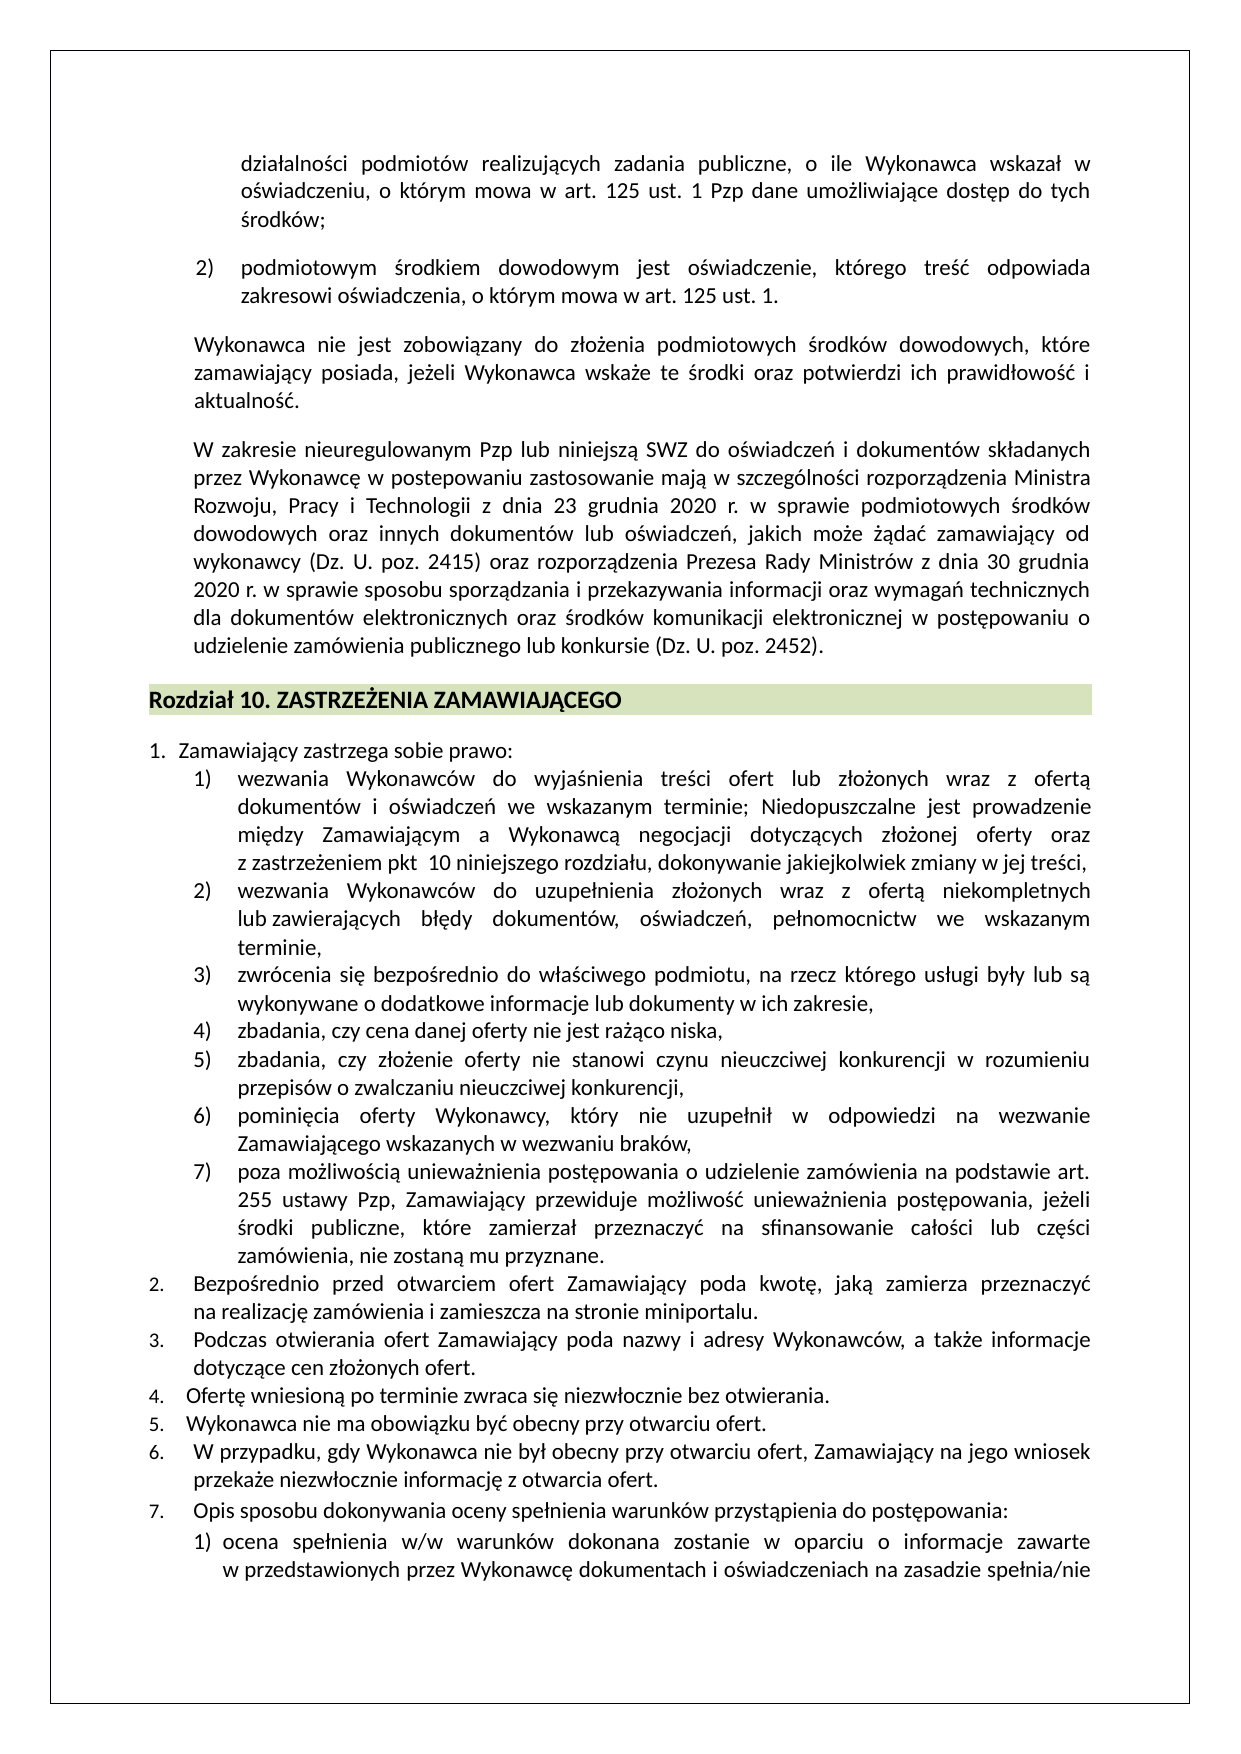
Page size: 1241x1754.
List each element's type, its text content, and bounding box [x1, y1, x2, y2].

list Zamawiający zastrzega sobie prawo: [149, 736, 1092, 764]
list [193, 1527, 1092, 1583]
list zbadania, czy cena danej oferty nie jest rażąco niska, [193, 1017, 1092, 1045]
list zwrócenia się bezpośrednio do właściwego podmiotu, na rzecz którego usługi były lub są wykonywane o dodatkowe informacje lub dokumenty w ich zakresie, [193, 961, 1092, 1017]
list wezwania Wykonawców do uzupełnienia złożonych wraz z ofertą niekompletnych lub zawierających błędy dokumentów, oświadczeń, pełnomocnictw we wskazanym terminie, [193, 877, 1092, 961]
list pominięcia oferty Wykonawcy, który nie uzupełnił w odpowiedzi na wezwanie Zamawiającego wskazanych w wezwaniu braków, [193, 1101, 1092, 1157]
list zbadania, czy złożenie oferty nie stanowi czynu nieuczciwej konkurencji w rozumieniu przepisów o zwalczaniu nieuczciwej konkurencji, [193, 1045, 1092, 1101]
text Rozdział 10. ZASTRZEŻENIA ZAMAWIAJĄCEGO [149, 684, 1092, 715]
list Wykonawca nie ma obowiązku być obecny przy otwarciu ofert. [149, 1409, 1092, 1437]
list Podczas otwierania ofert Zamawiający poda nazwy i adresy Wykonawców, a także informacje dotyczące cen złożonych ofert. [149, 1325, 1092, 1381]
list W przypadku, gdy Wykonawca nie był obecny przy otwarciu ofert, Zamawiający na jego wniosek przekaże niezwłocznie informację z otwarcia ofert. [149, 1437, 1092, 1493]
text Wykonawca nie jest zobowiązany do złożenia podmiotowych środków dowodowych, które zamawiający posiada, jeżeli Wykonawca wskaże te środki oraz potwierdzi ich prawidłowość i aktualność. [194, 330, 1092, 414]
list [195, 149, 1092, 233]
list 2) podmiotowym środkiem dowodowym jest oświadczenie, którego treść odpowiada zakresowi oświadczenia, o którym mowa w art. 125 ust. 1. [195, 253, 1092, 309]
list Ofertę wniesioną po terminie zwraca się niezwłocznie bez otwierania. [149, 1381, 1092, 1409]
list poza możliwością unieważnienia postępowania o udzielenie zamówienia na podstawie art. 255 ustawy Pzp, Zamawiający przewiduje możliwość unieważnienia postępowania, jeżeli środki publiczne, które zamierzał przeznaczyć na sfinansowanie całości lub części zamówienia, nie zostaną mu przyznane. [193, 1157, 1092, 1269]
text W zakresie nieuregulowanym Pzp lub niniejszą SWZ do oświadczeń i dokumentów składanych przez Wykonawcę w postepowaniu zastosowanie mają w szczególności rozporządzenia Ministra Rozwoju, Pracy i Technologii z dnia 23 grudnia 2020 r. w sprawie podmiotowych środków dowodowych oraz innych dokumentów lub oświadczeń, jakich może żądać zamawiający od wykonawcy (Dz. U. poz. 2415) oraz rozporządzenia Prezesa Rady Ministrów z dnia 30 grudnia 2020 r. w sprawie sposobu sporządzania i przekazywania informacji oraz wymagań technicznych dla dokumentów elektronicznych oraz środków komunikacji elektronicznej w postępowaniu o udzielenie zamówienia publicznego lub konkursie (Dz. U. poz. 2452). [193, 435, 1092, 659]
list Opis sposobu dokonywania oceny spełnienia warunków przystąpienia do postępowania: [149, 1496, 1092, 1524]
list wezwania Wykonawców do wyjaśnienia treści ofert lub złożonych wraz z ofertą dokumentów i oświadczeń we wskazanym terminie; Niedopuszczalne jest prowadzenie między Zamawiającym a Wykonawcą negocjacji dotyczących złożonej oferty oraz z zastrzeżeniem pkt 10 niniejszego rozdziału, dokonywanie jakiejkolwiek zmiany w jej treści, [193, 764, 1092, 877]
list Bezpośrednio przed otwarciem ofert Zamawiający poda kwotę, jaką zamierza przeznaczyć na realizację zamówienia i zamieszcza na stronie miniportalu. [149, 1269, 1092, 1325]
